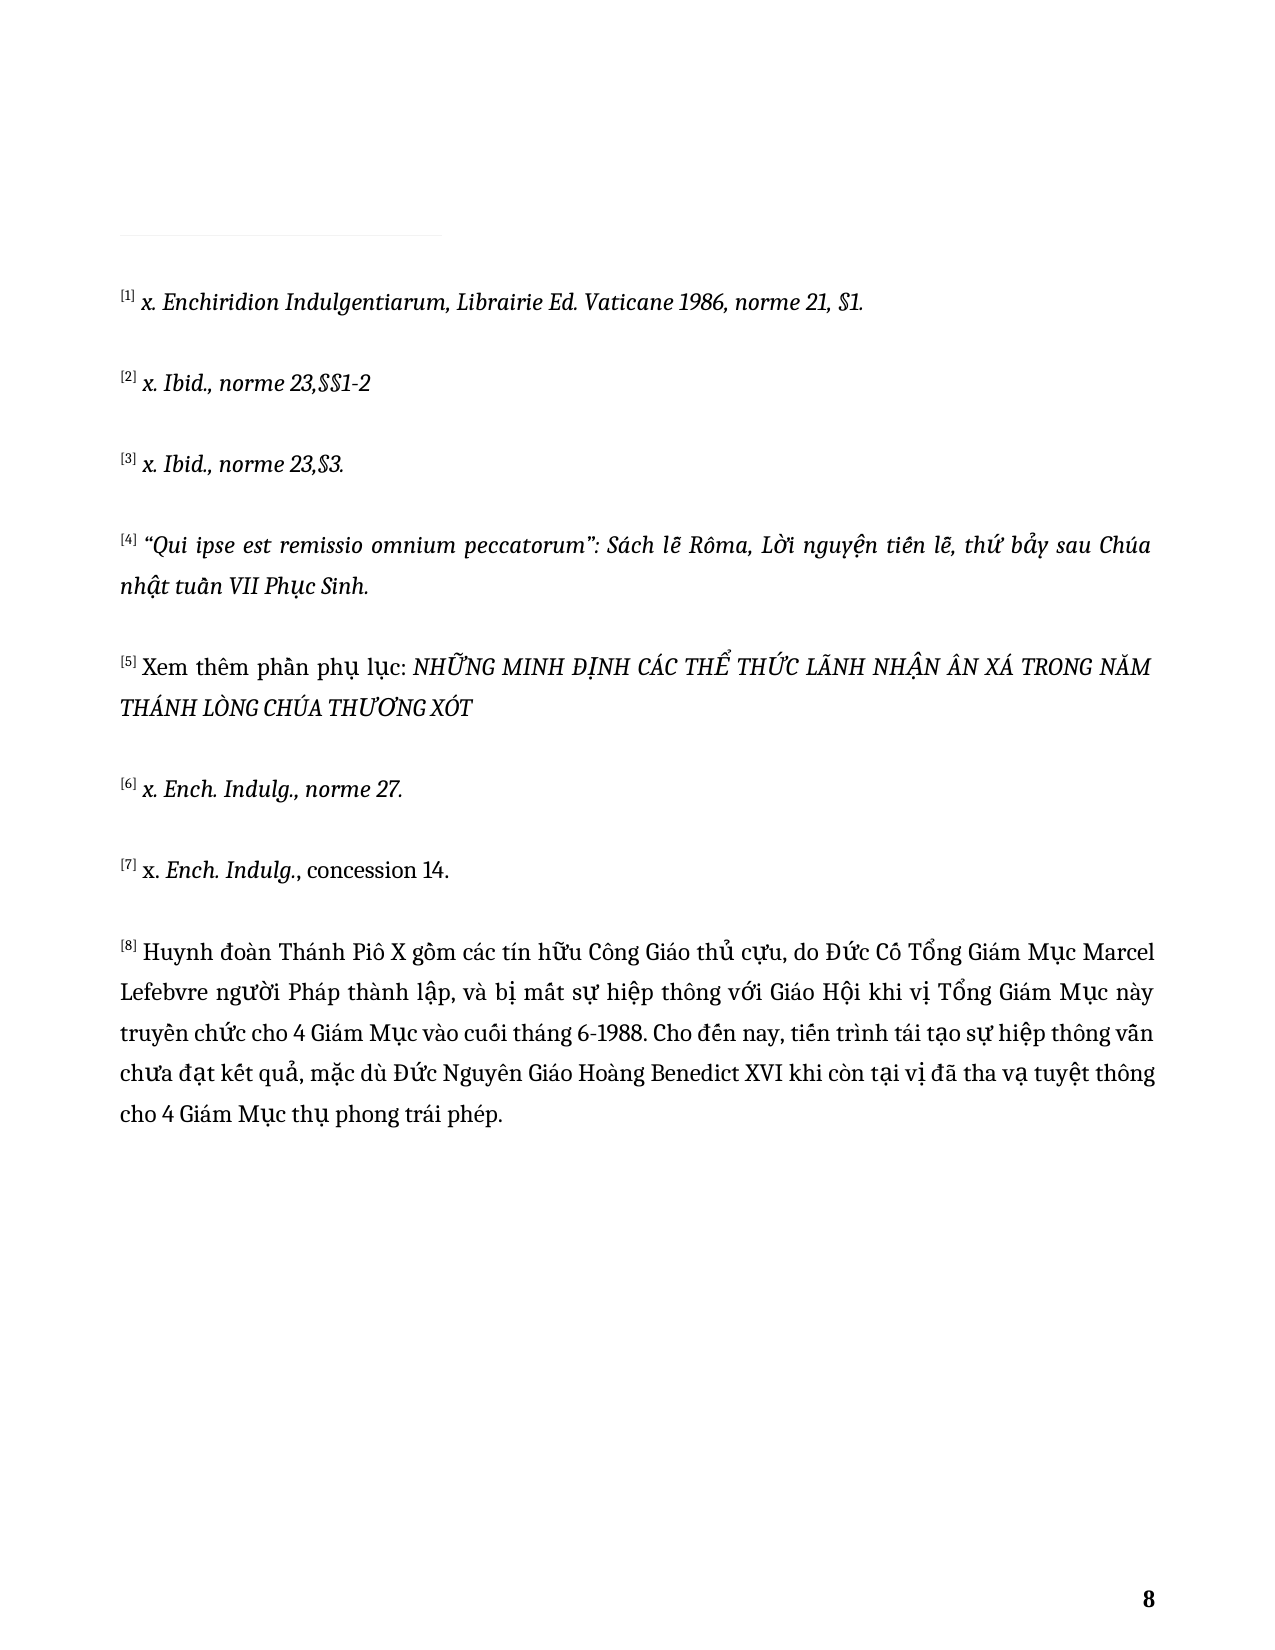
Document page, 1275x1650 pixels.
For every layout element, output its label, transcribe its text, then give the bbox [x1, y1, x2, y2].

text [2] x. Ibid., norme 23,§§1-2 [120, 357, 1155, 397]
text [6] x. Ench. Indulg., norme 27. [120, 763, 1155, 804]
text [7] x. Ench. Indulg., concession 14. [120, 844, 1155, 885]
text [8] Huynh đoàn Thánh Piô X gồm các tín hữu Công Giáo thủ cựu, do Đức Cố Tổng Giám Mục Marcel Lefebvre người Pháp thành lập, và bị mất sự hiệp thông với Giáo Hội khi vị Tổng Giám Mục này truyền chức cho 4 Giám Mục vào cuối tháng 6-1988. Cho đến nay, tiến trình tái tạo sự hiệp thông vẫn chưa đạt kết quả, mặc dù Đức Nguyên Giáo Hoàng Benedict XVI khi còn tại vị đã tha vạ tuyệt thông cho 4 Giám Mục thụ phong trái phép. [120, 926, 1155, 1129]
text [1] x. Enchiridion Indulgentiarum, Librairie Ed. Vaticane 1986, norme 21, §1. [120, 276, 1155, 316]
text [3] x. Ibid., norme 23,§3. [120, 438, 1155, 479]
text [5] Xem thêm phần phụ lục: NHỮNG MINH ĐỊNH CÁC THỂ THỨC LÃNH NHẬN ÂN XÁ TRONG NĂM THÁNH LÒNG CHÚA THƯƠNG XÓT [120, 641, 1155, 722]
text [4] “Qui ipse est remissio omnium peccatorum”: Sách lễ Rôma, Lời nguyện tiến lễ, thứ bảy sau Chúa nhật tuần VII Phục Sinh. [120, 519, 1155, 601]
